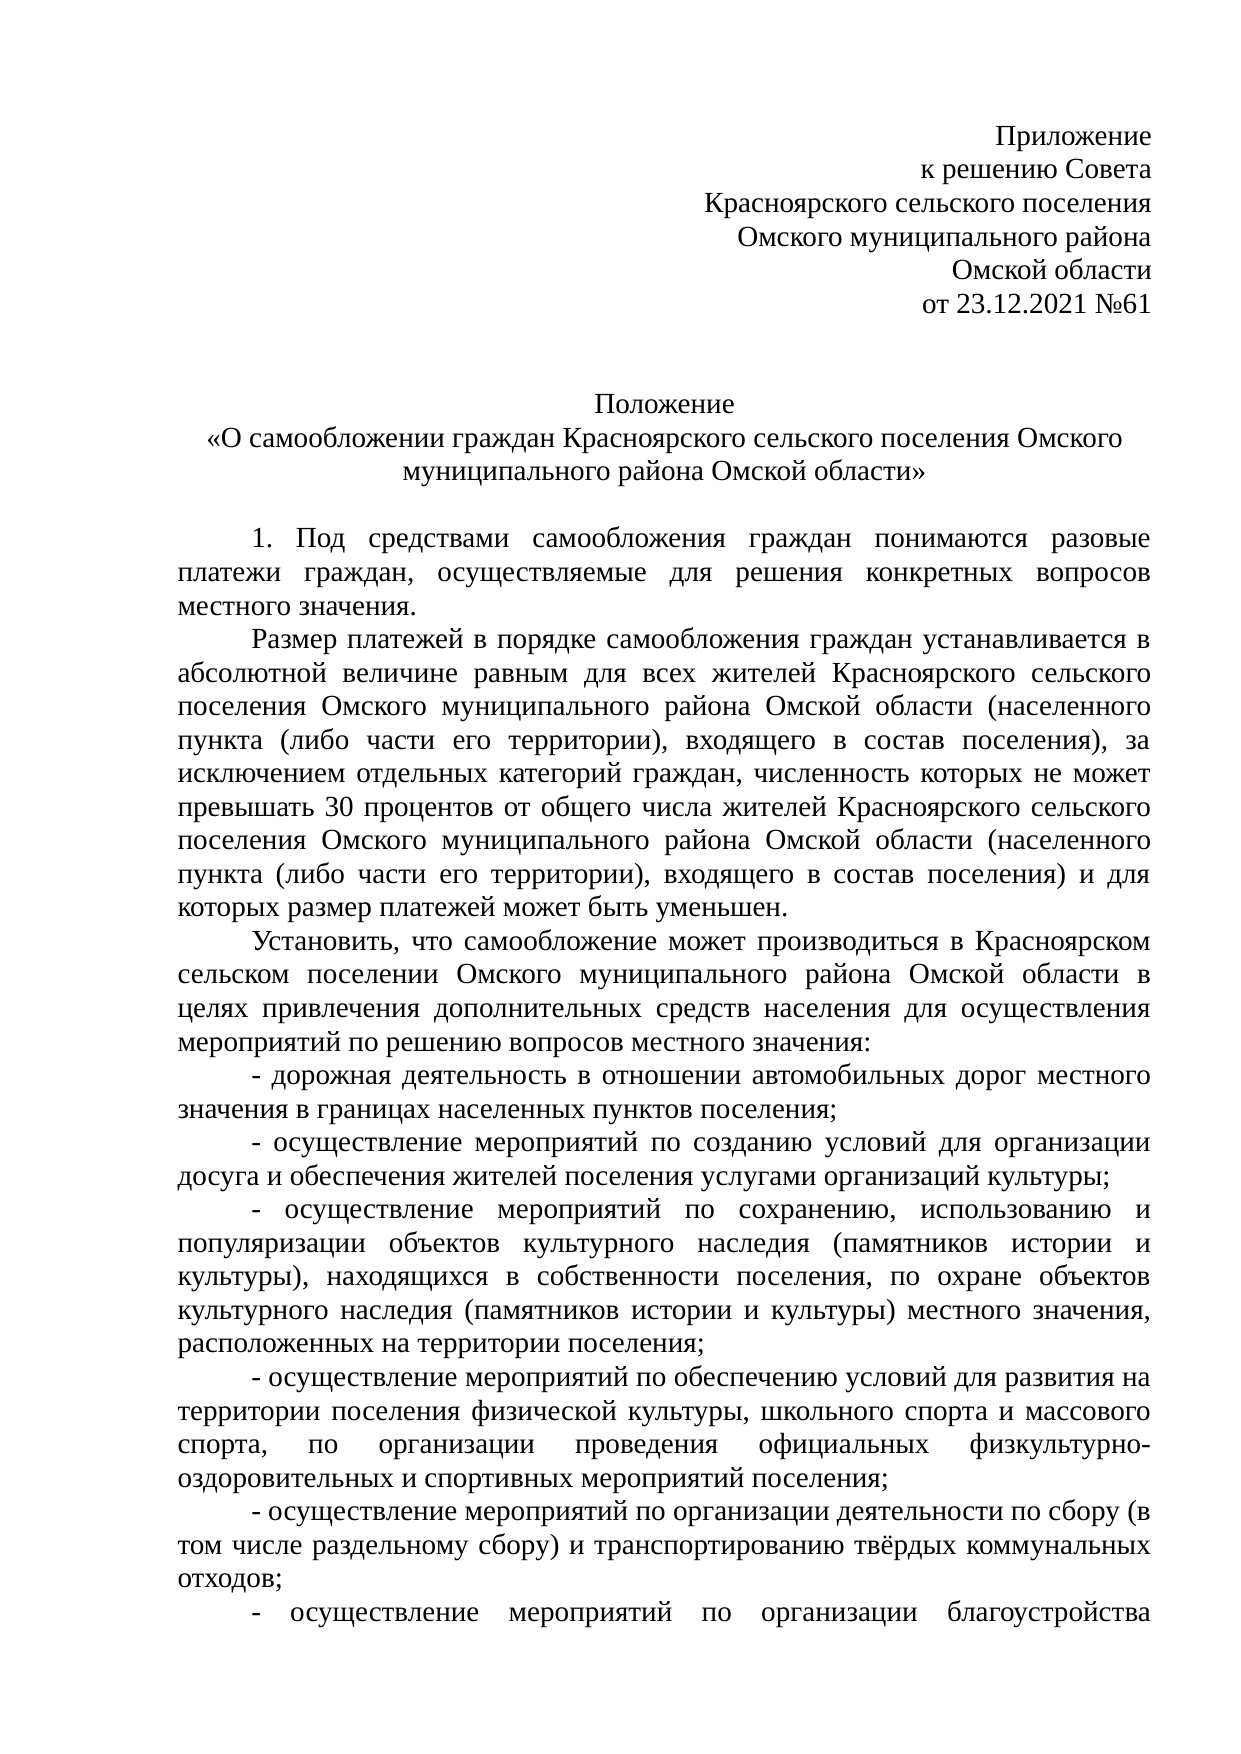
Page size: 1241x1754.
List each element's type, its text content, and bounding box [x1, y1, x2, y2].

text Омского муниципального района [177, 219, 1152, 252]
text - осуществление мероприятий по сохранению, использованию и популяризации объектов культурного наследия (памятников истории и культуры), находящихся в собственности поселения, по охране объектов культурного наследия (памятников истории и культуры) местного значения, расположенных на территории поселения; [177, 1191, 1152, 1359]
text 1. Под средствами самообложения граждан понимаются разовые платежи граждан, осуществляемые для решения конкретных вопросов местного значения. [177, 521, 1152, 621]
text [177, 1594, 1152, 1627]
text к решению Совета [177, 152, 1152, 185]
text - осуществление мероприятий по организации деятельности по сбору (в том числе раздельному сбору) и транспортированию твёрдых коммунальных отходов; [177, 1493, 1152, 1594]
text Положение [177, 386, 1152, 420]
text от 23.12.2021 №61 [177, 286, 1152, 319]
text Красноярского сельского поселения [177, 185, 1152, 219]
text Омской области [177, 252, 1152, 286]
text - дорожная деятельность в отношении автомобильных дорог местного значения в границах населенных пунктов поселения; [177, 1057, 1152, 1124]
text Установить, что самообложение может производиться в Красноярском сельском поселении Омского муниципального района Омской области в целях привлечения дополнительных средств населения для осуществления мероприятий по решению вопросов местного значения: [177, 923, 1152, 1057]
text - осуществление мероприятий по обеспечению условий для развития на территории поселения физической культуры, школьного спорта и массового спорта, по организации проведения официальных физкультурно-оздоровительных и спортивных мероприятий поселения; [177, 1359, 1152, 1493]
text - осуществление мероприятий по созданию условий для организации досуга и обеспечения жителей поселения услугами организаций культуры; [177, 1124, 1152, 1191]
text Размер платежей в порядке самообложения граждан устанавливается в абсолютной величине равным для всех жителей Красноярского сельского поселения Омского муниципального района Омской области (населенного пункта (либо части его территории), входящего в состав поселения), за исключением отдельных категорий граждан, численность которых не может превышать 30 процентов от общего числа жителей Красноярского сельского поселения Омского муниципального района Омской области (населенного пункта (либо части его территории), входящего в состав поселения) и для которых размер платежей может быть уменьшен. [177, 621, 1152, 923]
text «О самообложении граждан Красноярского сельского поселения Омского муниципального района Омской области» [177, 420, 1152, 487]
text Приложение [177, 118, 1152, 152]
